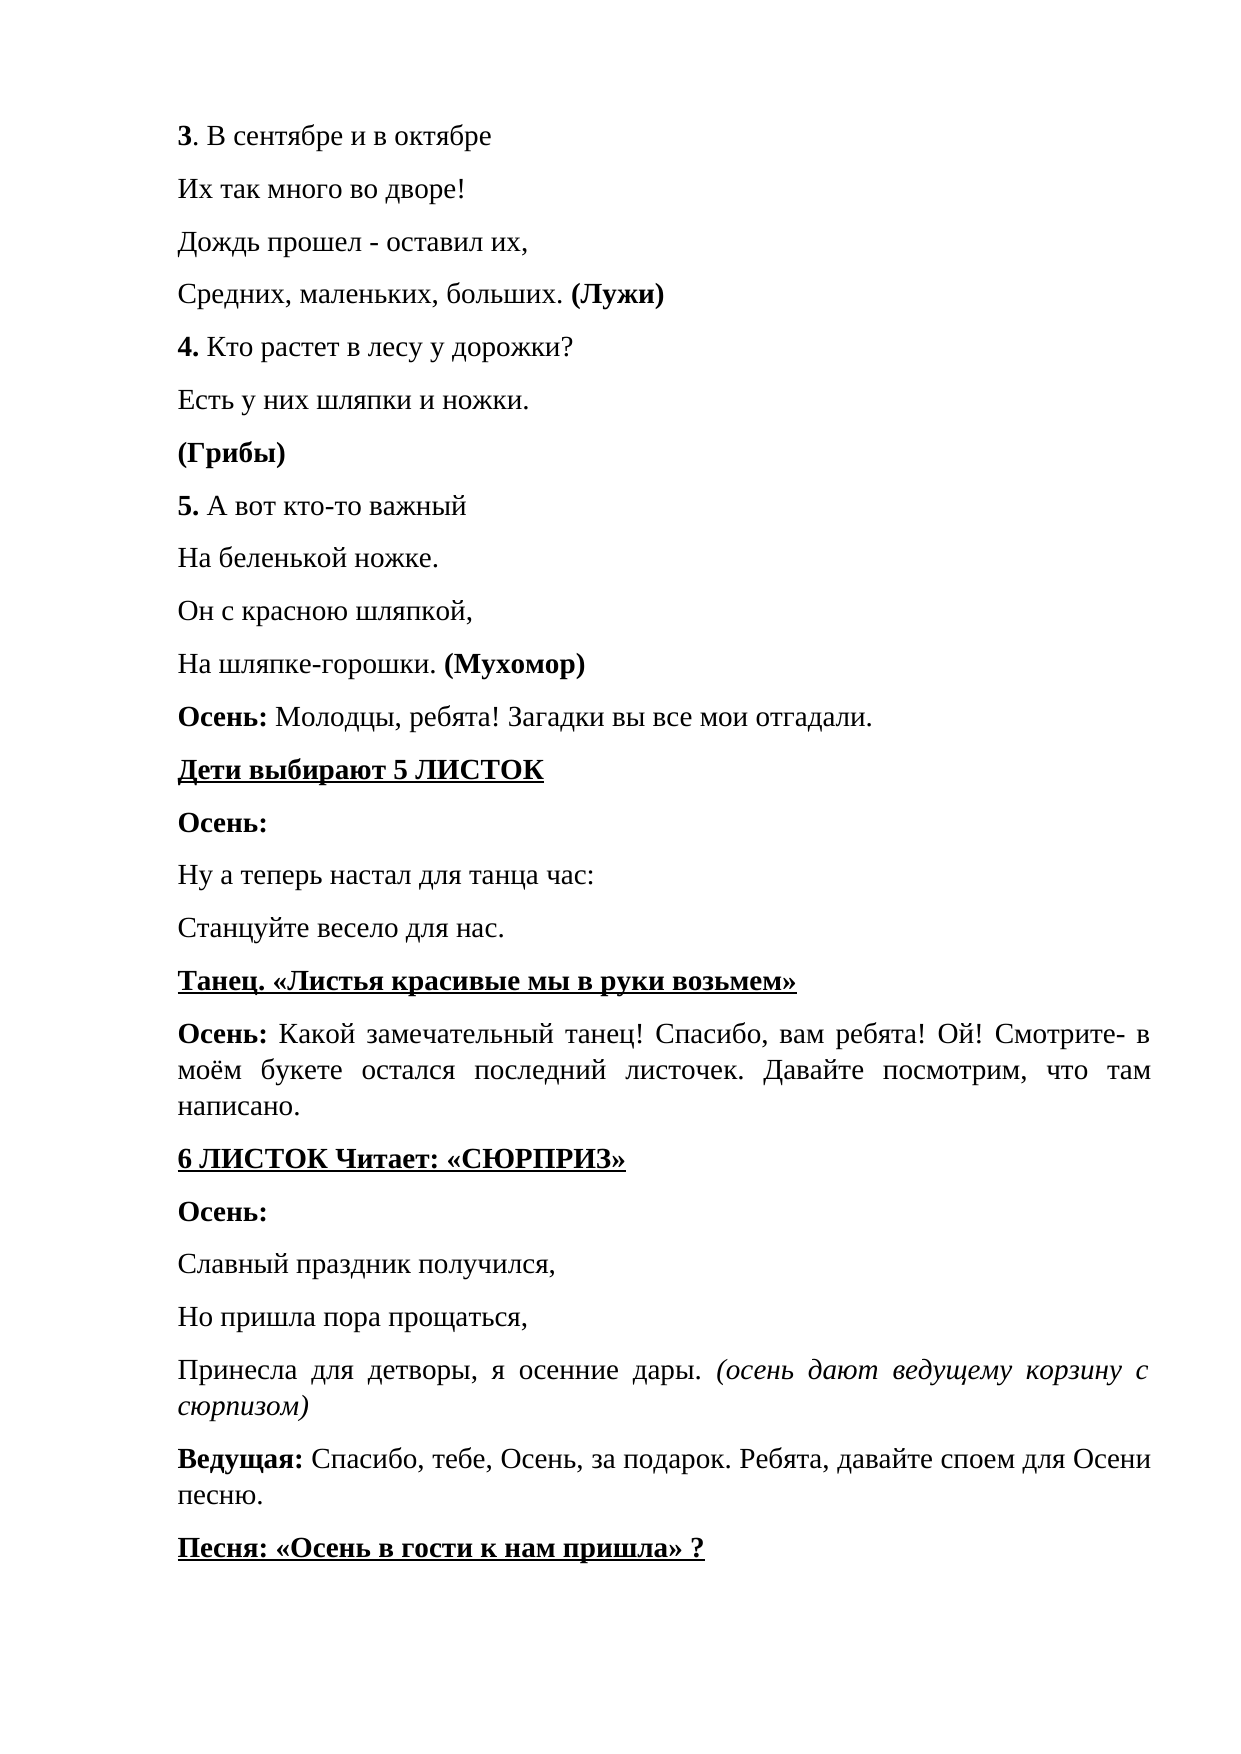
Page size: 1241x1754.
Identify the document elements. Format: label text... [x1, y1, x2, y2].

text Танец. «Листья красивые мы в руки возьмем» [177, 963, 1152, 997]
text На беленькой ножке. [177, 541, 1152, 574]
text Средних, маленьких, больших. (Лужи) [177, 277, 1152, 310]
text (Грибы) [177, 435, 1152, 468]
text Принесла для детворы, я осенние дары. (осень дают ведущему корзину с сюрпизом) [177, 1352, 1152, 1422]
text Славный праздник получился, [177, 1247, 1152, 1280]
text Песня: «Осень в гости к нам пришла» ? [177, 1530, 1152, 1564]
text Дети выбирают 5 ЛИСТОК [177, 752, 1152, 785]
text Осень: Какой замечательный танец! Спасибо, вам ребята! Ой! Смотрите- в моём букете остался последний листочек. Давайте посмотрим, что там написано. [177, 1016, 1152, 1122]
text Есть у них шляпки и ножки. [177, 382, 1152, 416]
text 6 ЛИСТОК Читает: «СЮРПРИЗ» [177, 1141, 1152, 1174]
text Ну а теперь настал для танца час: [177, 857, 1152, 891]
text Он с красною шляпкой, [177, 593, 1152, 627]
text Ведущая: Спасибо, тебе, Осень, за подарок. Ребята, давайте споем для Осени песню. [177, 1441, 1152, 1511]
text Дождь прошел - оставил их, [177, 224, 1152, 257]
text Осень: [177, 805, 1152, 838]
text Осень: [177, 1194, 1152, 1227]
text Станцуйте весело для нас. [177, 910, 1152, 944]
text Но пришла пора прощаться, [177, 1299, 1152, 1333]
text 4. Кто растет в лесу у дорожки? [177, 329, 1152, 363]
text 3. В сентябре и в октябре [177, 118, 1152, 152]
text Их так много во дворе! [177, 171, 1152, 204]
text На шляпке-горошки. (Мухомор) [177, 646, 1152, 680]
text 5. А вот кто-то важный [177, 488, 1152, 521]
text Осень: Молодцы, ребята! Загадки вы все мои отгадали. [177, 699, 1152, 733]
